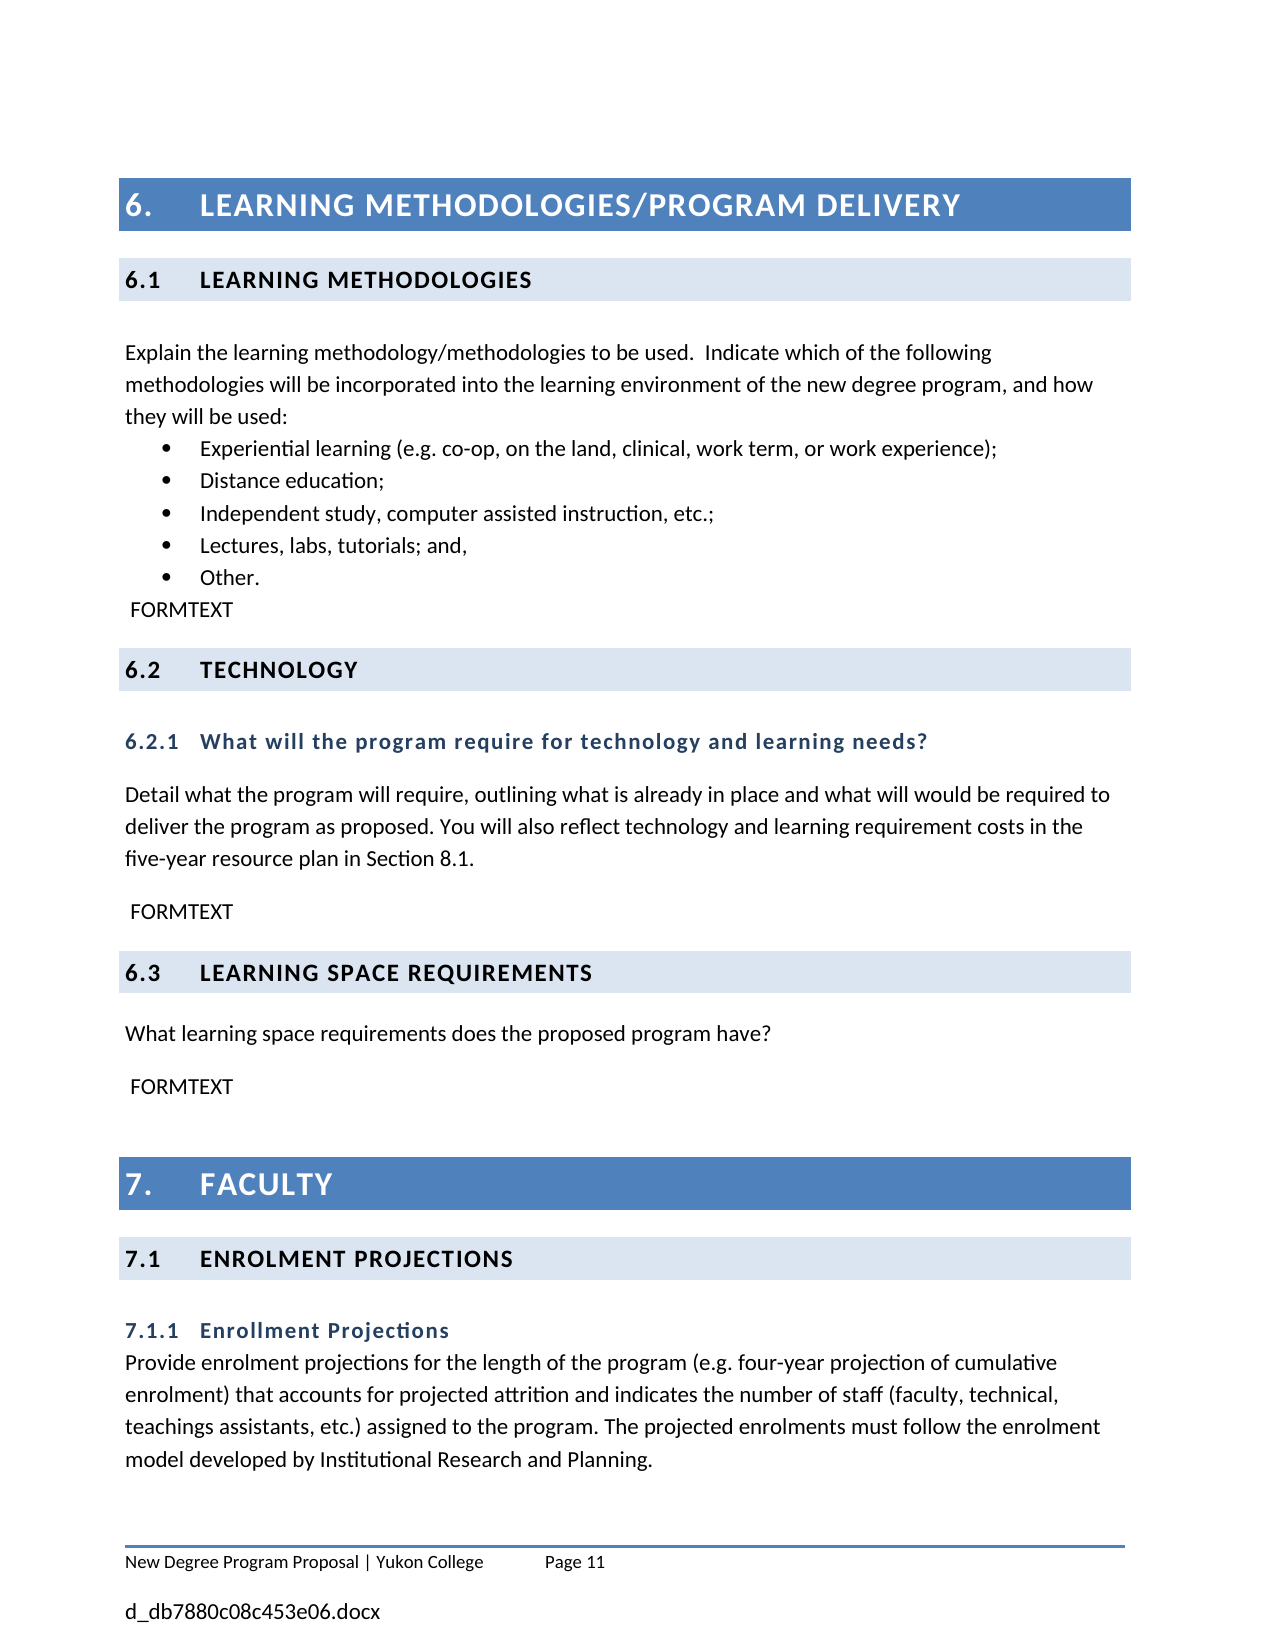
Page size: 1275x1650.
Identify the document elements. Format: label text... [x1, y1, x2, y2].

text What learning space requirements does the proposed program have? [125, 1019, 1125, 1047]
list Independent study, computer assisted instruction, etc.; [162, 499, 1125, 527]
text Provide enrolment projections for the length of the program (e.g. four-year projection of cumulative enrolment) that accounts for projected attrition and indicates the number of staff (faculty, technical, teachings assistants, etc.) assigned to the program. The projected enrolments must follow the enrolment model developed by Institutional Research and Planning. [125, 1348, 1125, 1473]
list Lectures, labs, tutorials; and, [162, 531, 1125, 559]
subtitle Learning Methodologies/Program Delivery [125, 184, 1125, 225]
subtitle Faculty [125, 1163, 1125, 1204]
subtitle Enrollment Projections [125, 1316, 1125, 1344]
subtitle What will the program require for technology and learning needs? [125, 727, 1125, 755]
list Experiential learning (e.g. co-op, on the land, clinical, work term, or work experience); [162, 434, 1125, 462]
list Other. [162, 563, 1125, 591]
subtitle Learning Methodologies [125, 264, 1125, 295]
text Detail what the program will require, outlining what is already in place and what will would be required to deliver the program as proposed. You will also reflect technology and learning requirement costs in the five-year resource plan in Section 8.1. [125, 780, 1125, 872]
text Explain the learning methodology/methodologies to be used. Indicate which of the following methodologies will be incorporated into the learning environment of the new degree program, and how they will be used: [125, 338, 1125, 430]
subtitle enrolment projections [125, 1244, 1125, 1274]
list Distance education; [162, 467, 1125, 494]
subtitle Learning Space Requirements [125, 957, 1125, 987]
subtitle Technology [125, 655, 1125, 685]
